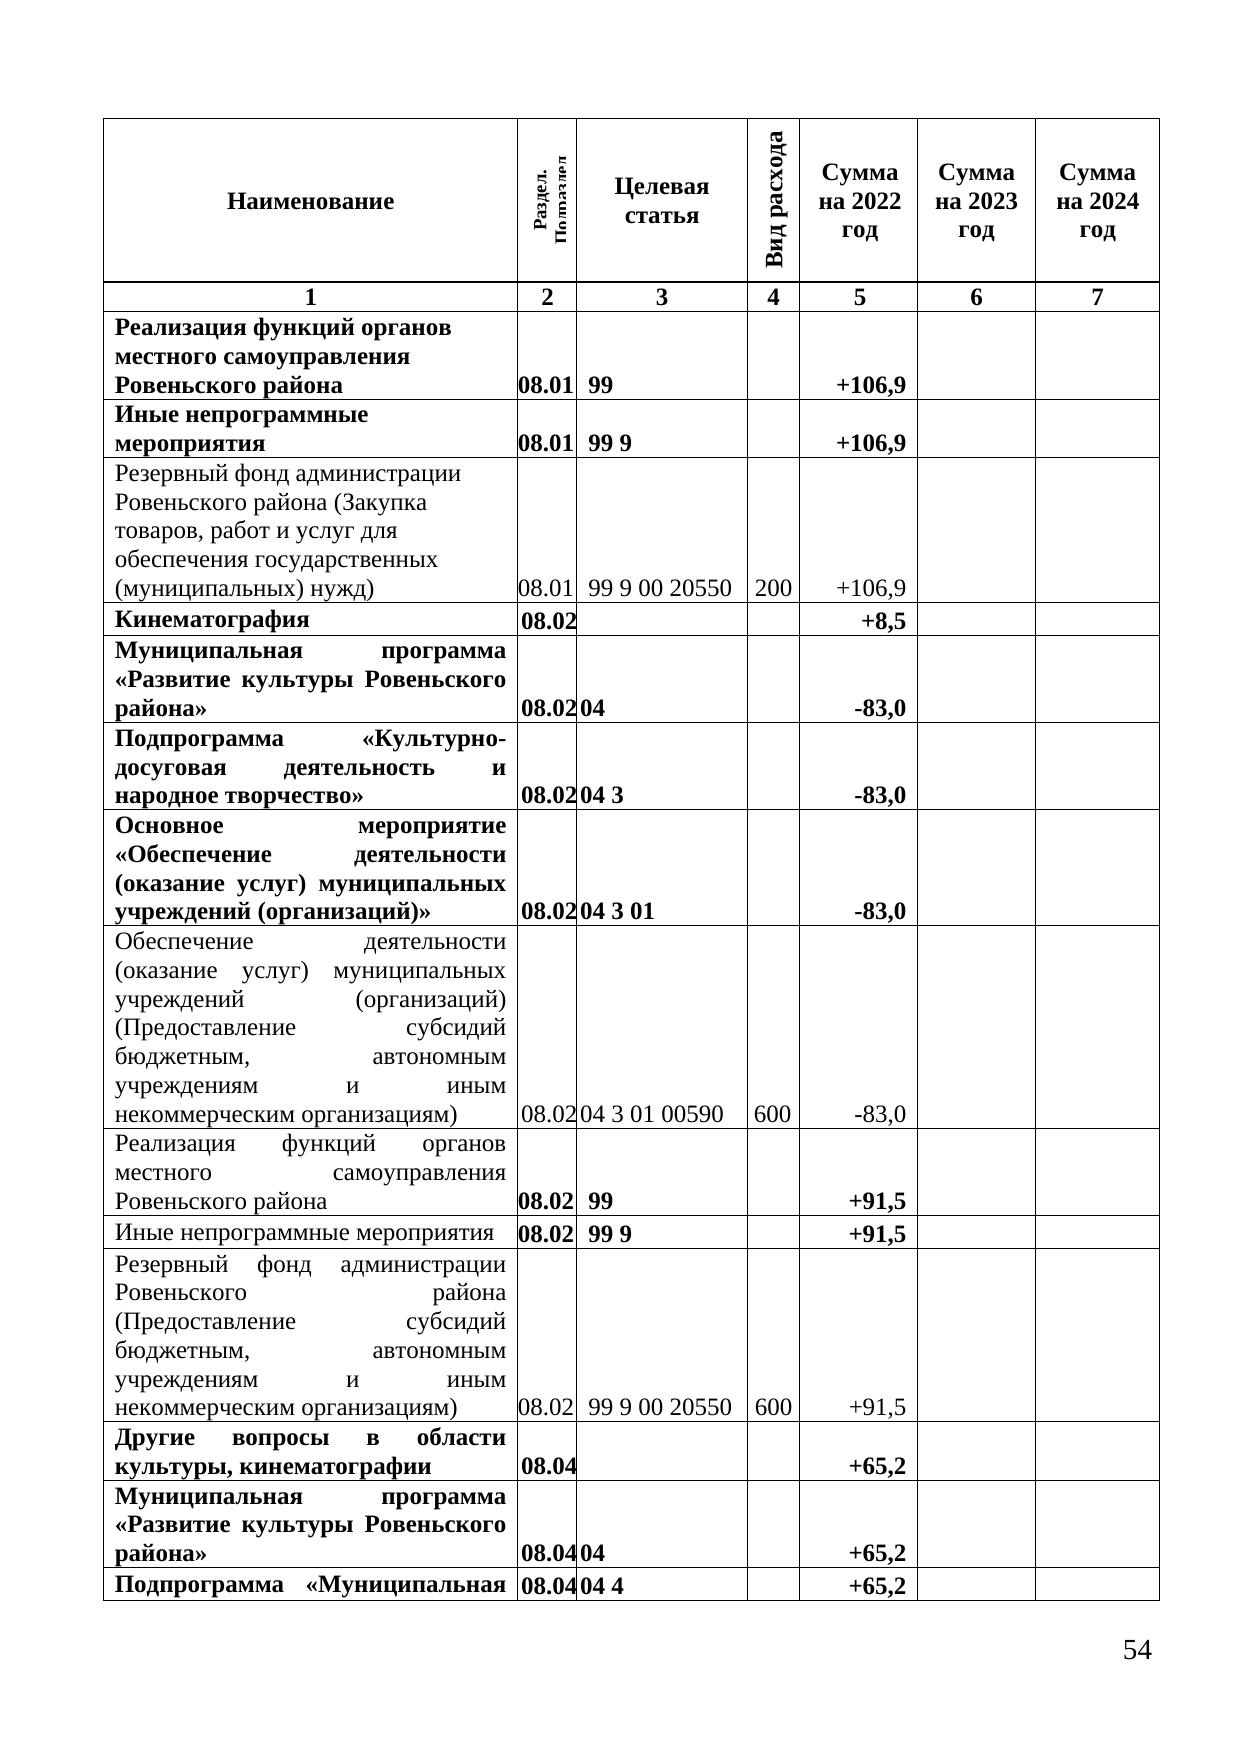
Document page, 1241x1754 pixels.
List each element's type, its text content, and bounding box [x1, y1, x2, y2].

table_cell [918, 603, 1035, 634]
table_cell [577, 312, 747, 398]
table_cell 2 [518, 283, 576, 311]
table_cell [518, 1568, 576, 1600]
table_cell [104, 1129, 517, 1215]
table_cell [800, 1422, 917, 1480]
table_cell 6 [918, 283, 1035, 311]
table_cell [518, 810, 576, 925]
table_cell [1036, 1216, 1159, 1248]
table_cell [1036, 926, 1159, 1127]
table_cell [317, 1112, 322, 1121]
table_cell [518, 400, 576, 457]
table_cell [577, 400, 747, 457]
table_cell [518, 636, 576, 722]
table_cell 3 [577, 283, 747, 311]
table_header Сумма на 2022 год [800, 119, 917, 281]
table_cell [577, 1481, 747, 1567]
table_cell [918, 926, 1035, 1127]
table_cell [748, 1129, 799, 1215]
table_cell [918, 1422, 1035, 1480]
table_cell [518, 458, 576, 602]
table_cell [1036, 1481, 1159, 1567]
table_cell 4 [748, 283, 799, 311]
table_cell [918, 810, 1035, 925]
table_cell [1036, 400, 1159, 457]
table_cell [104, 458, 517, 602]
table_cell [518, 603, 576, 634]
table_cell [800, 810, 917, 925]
table_header Целевая статья [577, 119, 747, 281]
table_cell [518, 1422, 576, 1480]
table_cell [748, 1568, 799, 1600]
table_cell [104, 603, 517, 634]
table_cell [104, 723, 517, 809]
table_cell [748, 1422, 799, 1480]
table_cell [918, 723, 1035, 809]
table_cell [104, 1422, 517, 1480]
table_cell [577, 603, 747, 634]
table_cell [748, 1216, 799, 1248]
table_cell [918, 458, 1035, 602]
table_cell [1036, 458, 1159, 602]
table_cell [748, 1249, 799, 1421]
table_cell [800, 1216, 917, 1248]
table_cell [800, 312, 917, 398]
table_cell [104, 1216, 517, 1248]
table_cell 7 [1036, 283, 1159, 311]
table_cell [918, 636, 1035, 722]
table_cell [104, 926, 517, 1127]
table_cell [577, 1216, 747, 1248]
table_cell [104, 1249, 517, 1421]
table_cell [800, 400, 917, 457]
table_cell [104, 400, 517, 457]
table_header Сумма на 2024 год [1036, 119, 1159, 281]
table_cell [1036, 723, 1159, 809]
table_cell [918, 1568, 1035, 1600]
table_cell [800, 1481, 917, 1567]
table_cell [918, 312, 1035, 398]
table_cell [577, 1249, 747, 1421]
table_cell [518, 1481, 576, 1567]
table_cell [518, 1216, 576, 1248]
table_header Наименование [104, 119, 517, 281]
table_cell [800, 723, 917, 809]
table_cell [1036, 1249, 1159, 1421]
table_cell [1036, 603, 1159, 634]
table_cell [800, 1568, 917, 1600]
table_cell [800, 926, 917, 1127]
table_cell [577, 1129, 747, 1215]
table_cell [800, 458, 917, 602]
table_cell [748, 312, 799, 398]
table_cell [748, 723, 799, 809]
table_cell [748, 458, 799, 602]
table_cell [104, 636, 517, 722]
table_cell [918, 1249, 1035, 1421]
table_cell 5 [800, 283, 917, 311]
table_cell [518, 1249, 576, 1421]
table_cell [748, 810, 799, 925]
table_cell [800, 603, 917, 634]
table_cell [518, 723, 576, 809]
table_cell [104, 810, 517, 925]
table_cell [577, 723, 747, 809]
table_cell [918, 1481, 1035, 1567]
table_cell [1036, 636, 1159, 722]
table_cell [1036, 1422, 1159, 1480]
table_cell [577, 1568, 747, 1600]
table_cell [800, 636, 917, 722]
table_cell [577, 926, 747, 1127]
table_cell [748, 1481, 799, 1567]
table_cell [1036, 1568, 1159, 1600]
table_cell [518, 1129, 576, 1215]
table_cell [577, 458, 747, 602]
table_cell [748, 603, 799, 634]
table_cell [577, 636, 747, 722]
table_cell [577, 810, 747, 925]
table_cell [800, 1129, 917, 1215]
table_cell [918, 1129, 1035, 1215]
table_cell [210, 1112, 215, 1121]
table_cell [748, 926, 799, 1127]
table_header Сумма на 2023 год [918, 119, 1035, 281]
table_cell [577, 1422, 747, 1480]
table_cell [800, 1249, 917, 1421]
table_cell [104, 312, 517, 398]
table_header Раздел. Подраздел [518, 119, 576, 281]
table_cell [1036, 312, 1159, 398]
table_cell 1 [104, 283, 517, 311]
table_header Вид расхода [748, 119, 799, 281]
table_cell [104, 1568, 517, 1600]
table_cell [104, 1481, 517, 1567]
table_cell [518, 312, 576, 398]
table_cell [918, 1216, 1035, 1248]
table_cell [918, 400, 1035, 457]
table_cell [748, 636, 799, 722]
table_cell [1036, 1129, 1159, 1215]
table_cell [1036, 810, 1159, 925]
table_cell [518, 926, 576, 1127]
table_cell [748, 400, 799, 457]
